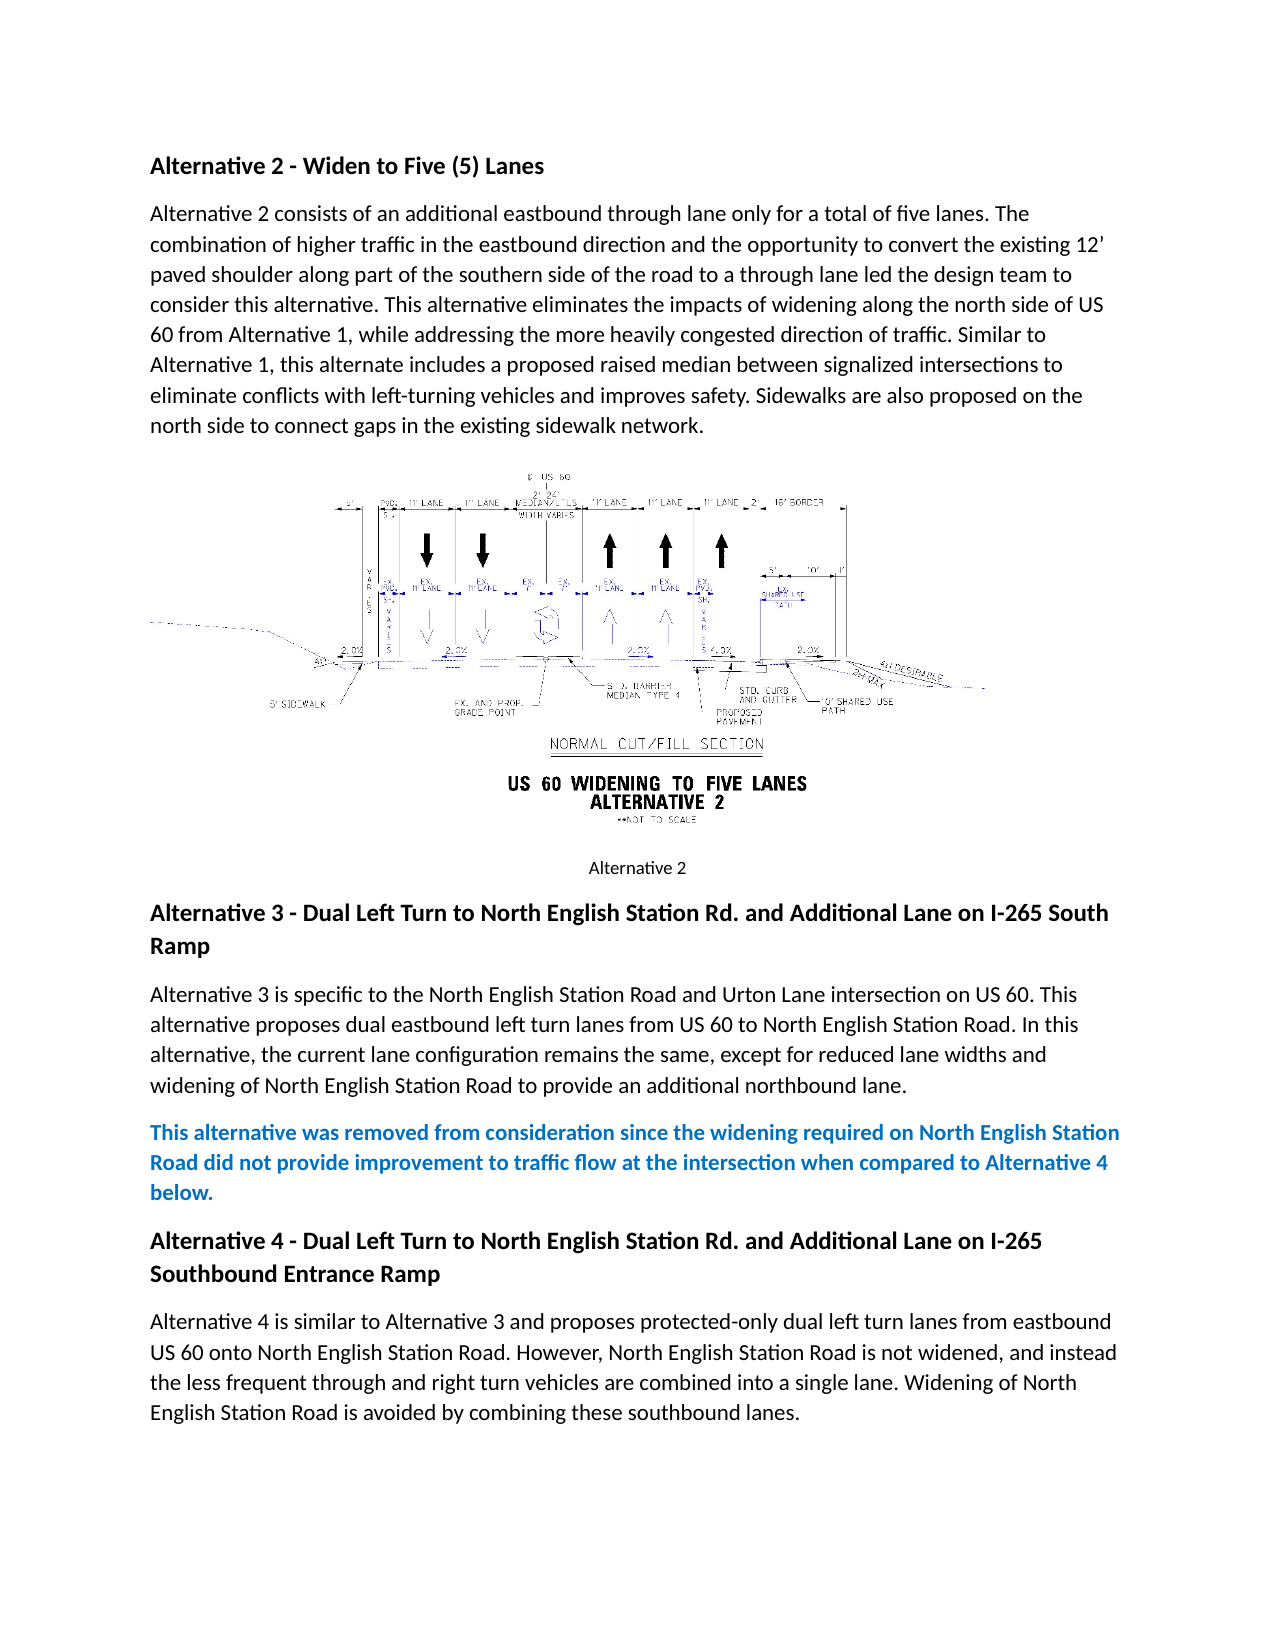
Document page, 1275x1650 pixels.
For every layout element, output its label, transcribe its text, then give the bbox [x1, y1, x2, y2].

text This alternative was removed from consideration since the widening required on North English Station Road did not provide improvement to traffic flow at the intersection when compared to Alternative 4 below. [150, 1118, 1125, 1206]
text Alternative 3 - Dual Left Turn to North English Station Rd. and Additional Lane on I-265 South Ramp [150, 898, 1125, 961]
text Alternative 2 - Widen to Five (5) Lanes [150, 150, 1125, 181]
text Alternative 3 is specific to the North English Station Road and Urton Lane intersection on US 60. This alternative proposes dual eastbound left turn lanes from US 60 to North English Station Road. In this alternative, the current lane configuration remains the same, except for reduced lane widths and widening of North English Station Road to provide an additional northbound lane. [150, 980, 1125, 1099]
picture [150, 457, 1125, 838]
text Alternative 2 consists of an additional eastbound through lane only for a total of five lanes. The combination of higher traffic in the eastbound direction and the opportunity to convert the existing 12’ paved shoulder along part of the southern side of the road to a through lane led the design team to consider this alternative. This alternative eliminates the impacts of widening along the north side of US 60 from Alternative 1, while addressing the more heavily congested direction of traffic. Similar to Alternative 1, this alternate includes a proposed raised median between signalized intersections to eliminate conflicts with left-turning vehicles and improves safety. Sidewalks are also proposed on the north side to connect gaps in the existing sidewalk network. [150, 199, 1125, 439]
text Alternative 4 is similar to Alternative 3 and proposes protected-only dual left turn lanes from eastbound US 60 onto North English Station Road. However, North English Station Road is not widened, and instead the less frequent through and right turn vehicles are combined into a single lane. Widening of North English Station Road is avoided by combining these southbound lanes. [150, 1307, 1125, 1426]
text Alternative 2 [150, 856, 1125, 879]
text Alternative 4 - Dual Left Turn to North English Station Rd. and Additional Lane on I-265 Southbound Entrance Ramp [150, 1225, 1125, 1288]
